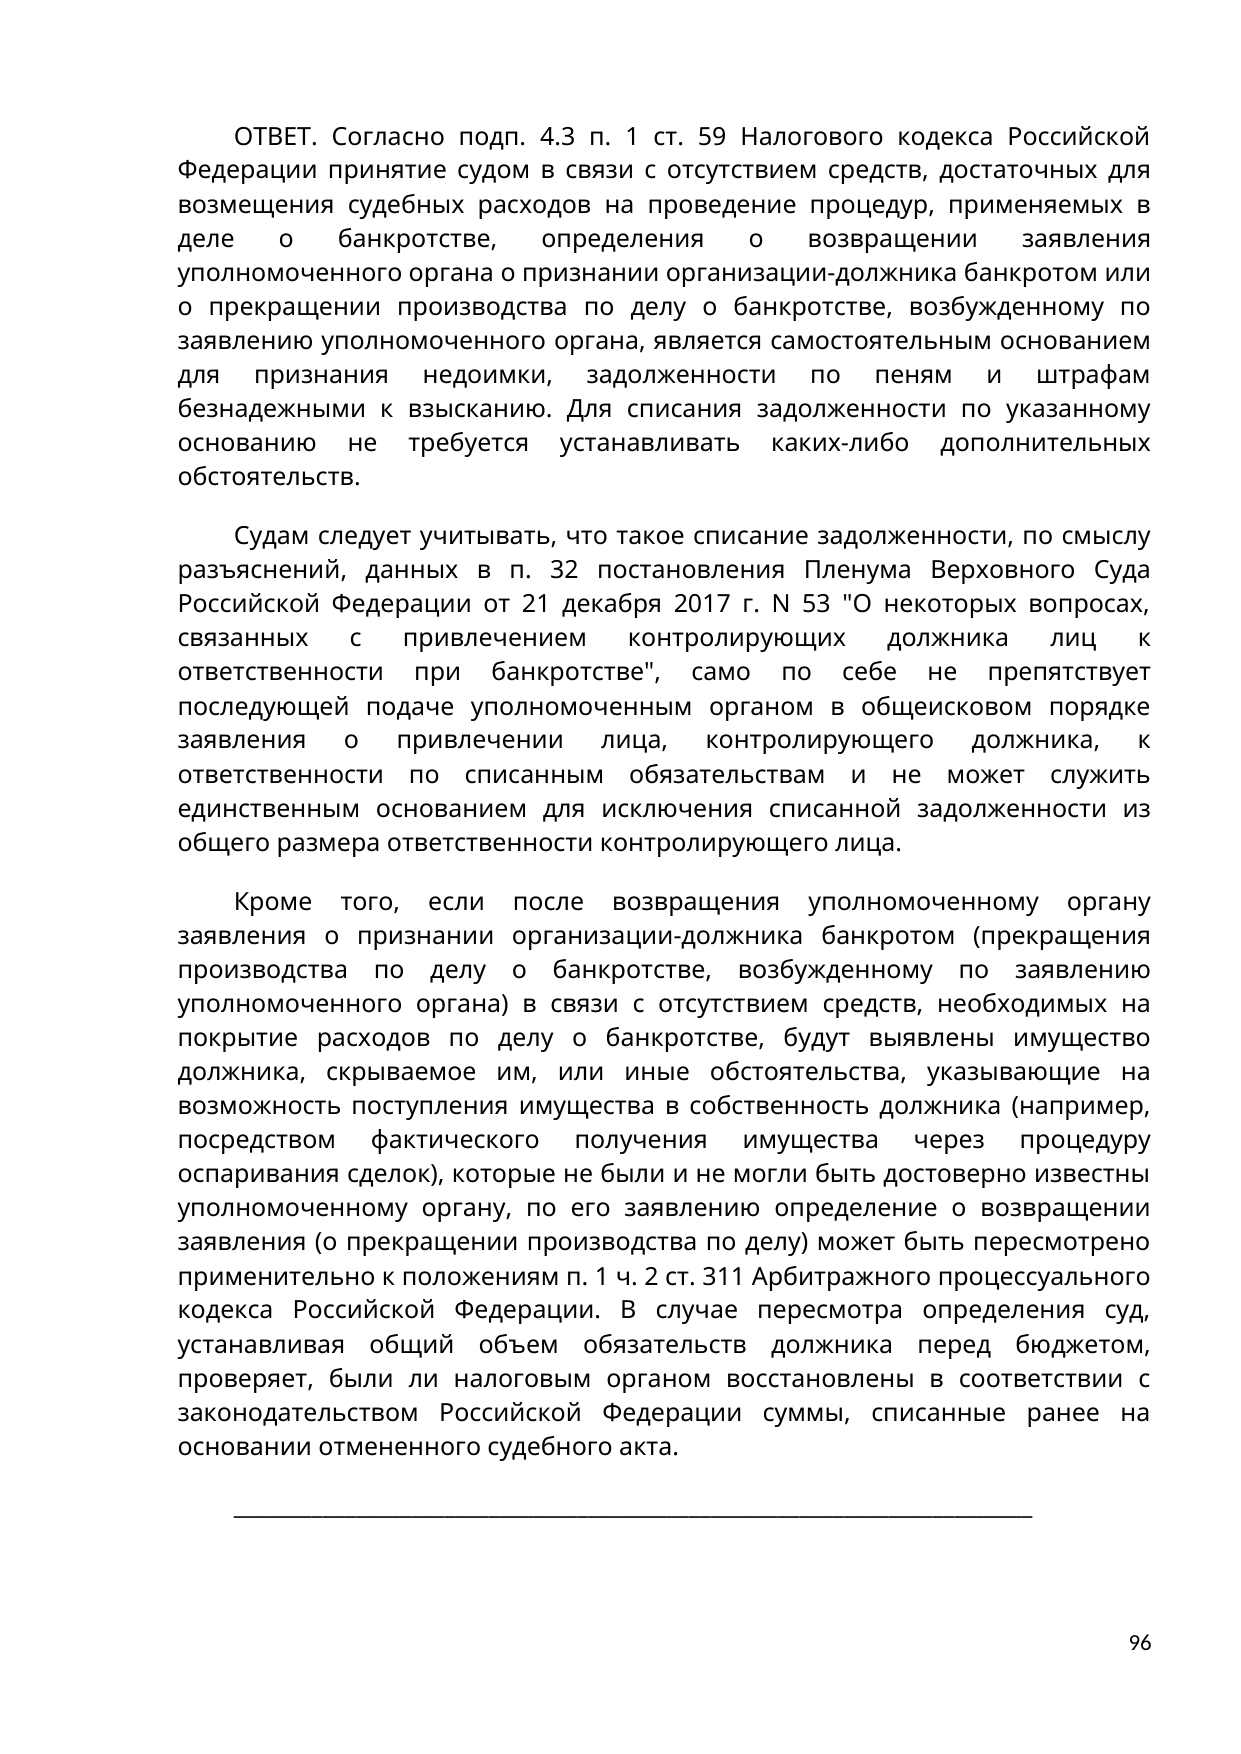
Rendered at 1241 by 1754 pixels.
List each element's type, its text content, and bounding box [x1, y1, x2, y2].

text ________________________________________________________________________ [177, 1487, 1152, 1522]
text Судам следует учитывать, что такое списание задолженности, по смыслу разъяснений, данных в п. 32 постановления Пленума Верховного Суда Российской Федерации от 21 декабря 2017 г. N 53 "О некоторых вопросах, связанных с привлечением контролирующих должника лиц к ответственности при банкротстве", само по себе не препятствует последующей подаче уполномоченным органом в общеисковом порядке заявления о привлечении лица, контролирующего должника, к ответственности по списанным обязательствам и не может служить единственным основанием для исключения списанной задолженности из общего размера ответственности контролирующего лица. [177, 518, 1152, 858]
text ОТВЕТ. Согласно подп. 4.3 п. 1 ст. 59 Налогового кодекса Российской Федерации принятие судом в связи с отсутствием средств, достаточных для возмещения судебных расходов на проведение процедур, применяемых в деле о банкротстве, определения о возвращении заявления уполномоченного органа о признании организации-должника банкротом или о прекращении производства по делу о банкротстве, возбужденному по заявлению уполномоченного органа, является самостоятельным основанием для признания недоимки, задолженности по пеням и штрафам безнадежными к взысканию. Для списания задолженности по указанному основанию не требуется устанавливать каких-либо дополнительных обстоятельств. [177, 118, 1152, 493]
text Кроме того, если после возвращения уполномоченному органу заявления о признании организации-должника банкротом (прекращения производства по делу о банкротстве, возбужденному по заявлению уполномоченного органа) в связи с отсутствием средств, необходимых на покрытие расходов по делу о банкротстве, будут выявлены имущество должника, скрываемое им, или иные обстоятельства, указывающие на возможность поступления имущества в собственность должника (например, посредством фактического получения имущества через процедуру оспаривания сделок), которые не были и не могли быть достоверно известны уполномоченному органу, по его заявлению определение о возвращении заявления (о прекращении производства по делу) может быть пересмотрено применительно к положениям п. 1 ч. 2 ст. 311 Арбитражного процессуального кодекса Российской Федерации. В случае пересмотра определения суд, устанавливая общий объем обязательств должника перед бюджетом, проверяет, были ли налоговым органом восстановлены в соответствии с законодательством Российской Федерации суммы, списанные ранее на основании отмененного судебного акта. [177, 883, 1152, 1462]
